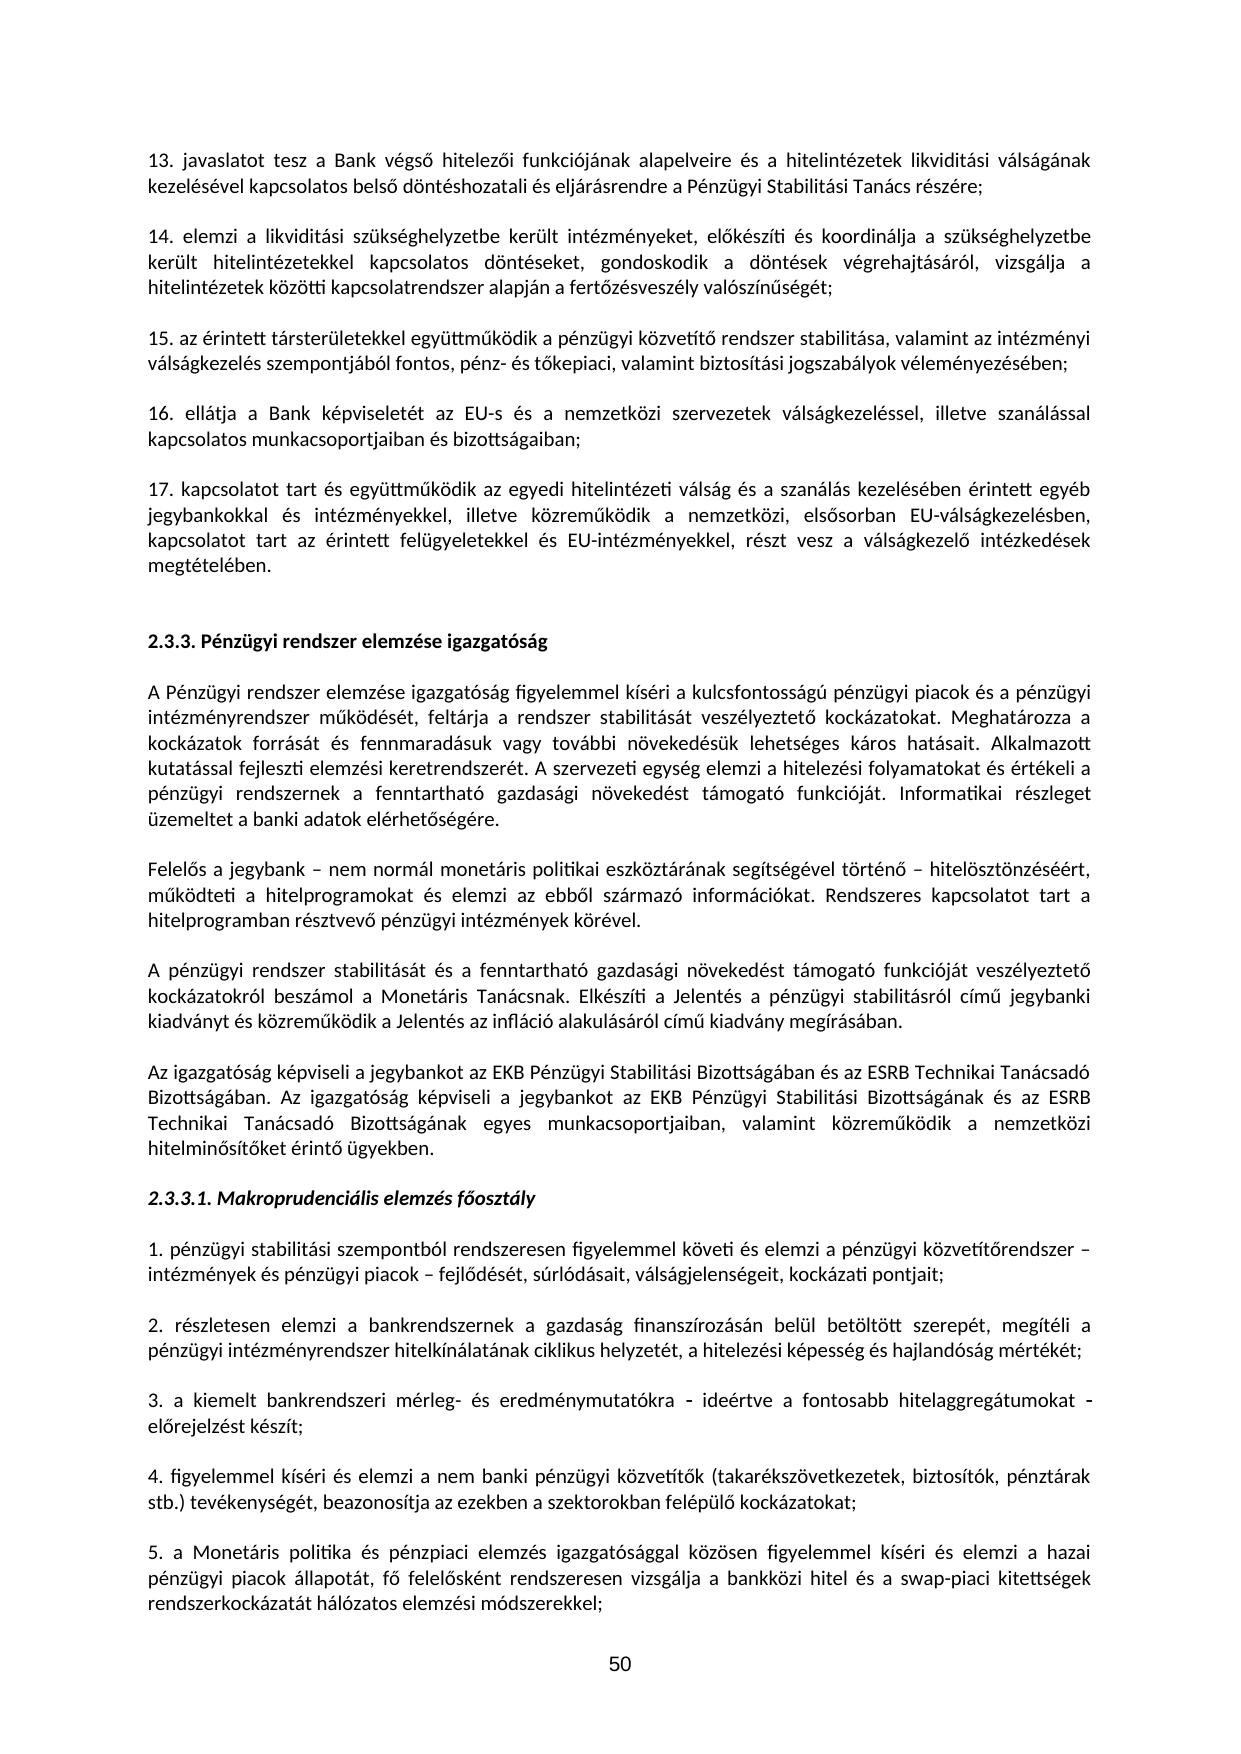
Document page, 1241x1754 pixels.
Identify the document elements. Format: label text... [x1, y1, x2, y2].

text 2.3.3.1. Makroprudenciális elemzés főosztály [148, 1186, 1092, 1211]
text Felelős a jegybank – nem normál monetáris politikai eszköztárának segítségével történő – hitelösztönzéséért, működteti a hitelprogramokat és elemzi az ebből származó információkat. Rendszeres kapcsolatot tart a hitelprogramban résztvevő pénzügyi intézmények körével. [148, 856, 1092, 933]
text 2. részletesen elemzi a bankrendszernek a gazdaság finanszírozásán belül betöltött szerepét, megítéli a pénzügyi intézményrendszer hitelkínálatának ciklikus helyzetét, a hitelezési képesség és hajlandóság mértékét; [148, 1312, 1092, 1363]
text 4. figyelemmel kíséri és elemzi a nem banki pénzügyi közvetítők (takarékszövetkezetek, biztosítók, pénztárak stb.) tevékenységét, beazonosítja az ezekben a szektorokban felépülő kockázatokat; [148, 1463, 1092, 1514]
text Az igazgatóság képviseli a jegybankot az EKB Pénzügyi Stabilitási Bizottságában és az ESRB Technikai Tanácsadó Bizottságában. Az igazgatóság képviseli a jegybankot az EKB Pénzügyi Stabilitási Bizottságának és az ESRB Technikai Tanácsadó Bizottságának egyes munkacsoportjaiban, valamint közreműködik a nemzetközi hitelminősítőket érintő ügyekben. [148, 1059, 1092, 1161]
text 17. kapcsolatot tart és együttműködik az egyedi hitelintézeti válság és a szanálás kezelésében érintett egyéb jegybankokkal és intézményekkel, illetve közreműködik a nemzetközi, elsősorban EU-válságkezelésben, kapcsolatot tart az érintett felügyeletekkel és EU-intézményekkel, részt vesz a válságkezelő intézkedések megtételében. [148, 476, 1092, 578]
text 14. elemzi a likviditási szükséghelyzetbe került intézményeket, előkészíti és koordinálja a szükséghelyzetbe került hitelintézetekkel kapcsolatos döntéseket, gondoskodik a döntések végrehajtásáról, vizsgálja a hitelintézetek közötti kapcsolatrendszer alapján a fertőzésveszély valószínűségét; [148, 223, 1092, 300]
text 2.3.3. Pénzügyi rendszer elemzése igazgatóság [148, 628, 1092, 654]
text A pénzügyi rendszer stabilitását és a fenntartható gazdasági növekedést támogató funkcióját veszélyeztető kockázatokról beszámol a Monetáris Tanácsnak. Elkészíti a Jelentés a pénzügyi stabilitásról című jegybanki kiadványt és közreműködik a Jelentés az infláció alakulásáról című kiadvány megírásában. [148, 958, 1092, 1034]
text 13. javaslatot tesz a Bank végső hitelezői funkciójának alapelveire és a hitelintézetek likviditási válságának kezelésével kapcsolatos belső döntéshozatali és eljárásrendre a Pénzügyi Stabilitási Tanács részére; [148, 148, 1092, 198]
text 16. ellátja a Bank képviseletét az EU-s és a nemzetközi szervezetek válságkezeléssel, illetve szanálással kapcsolatos munkacsoportjaiban és bizottságaiban; [148, 401, 1092, 451]
text 5. a Monetáris politika és pénzpiaci elemzés igazgatósággal közösen figyelemmel kíséri és elemzi a hazai pénzügyi piacok állapotát, fő felelősként rendszeresen vizsgálja a bankközi hitel és a swap-piaci kitettségek rendszerkockázatát hálózatos elemzési módszerekkel; [148, 1539, 1092, 1616]
text 3. a kiemelt bankrendszeri mérleg- és eredménymutatókra ideértve a fontosabb hitelaggregátumokat előrejelzést készít; [148, 1388, 1092, 1438]
text A Pénzügyi rendszer elemzése igazgatóság figyelemmel kíséri a kulcsfontosságú pénzügyi piacok és a pénzügyi intézményrendszer működését, feltárja a rendszer stabilitását veszélyeztető kockázatokat. Meghatározza a kockázatok forrását és fennmaradásuk vagy további növekedésük lehetséges káros hatásait. Alkalmazott kutatással fejleszti elemzési keretrendszerét. A szervezeti egység elemzi a hitelezési folyamatokat és értékeli a pénzügyi rendszernek a fenntartható gazdasági növekedést támogató funkcióját. Informatikai részleget üzemeltet a banki adatok elérhetőségére. [148, 679, 1092, 831]
text 1. pénzügyi stabilitási szempontból rendszeresen figyelemmel követi és elemzi a pénzügyi közvetítőrendszer – intézmények és pénzügyi piacok – fejlődését, súrlódásait, válságjelenségeit, kockázati pontjait; [148, 1236, 1092, 1287]
text 15. az érintett társterületekkel együttműködik a pénzügyi közvetítő rendszer stabilitása, valamint az intézményi válságkezelés szempontjából fontos, pénz- és tőkepiaci, valamint biztosítási jogszabályok véleményezésében; [148, 325, 1092, 376]
